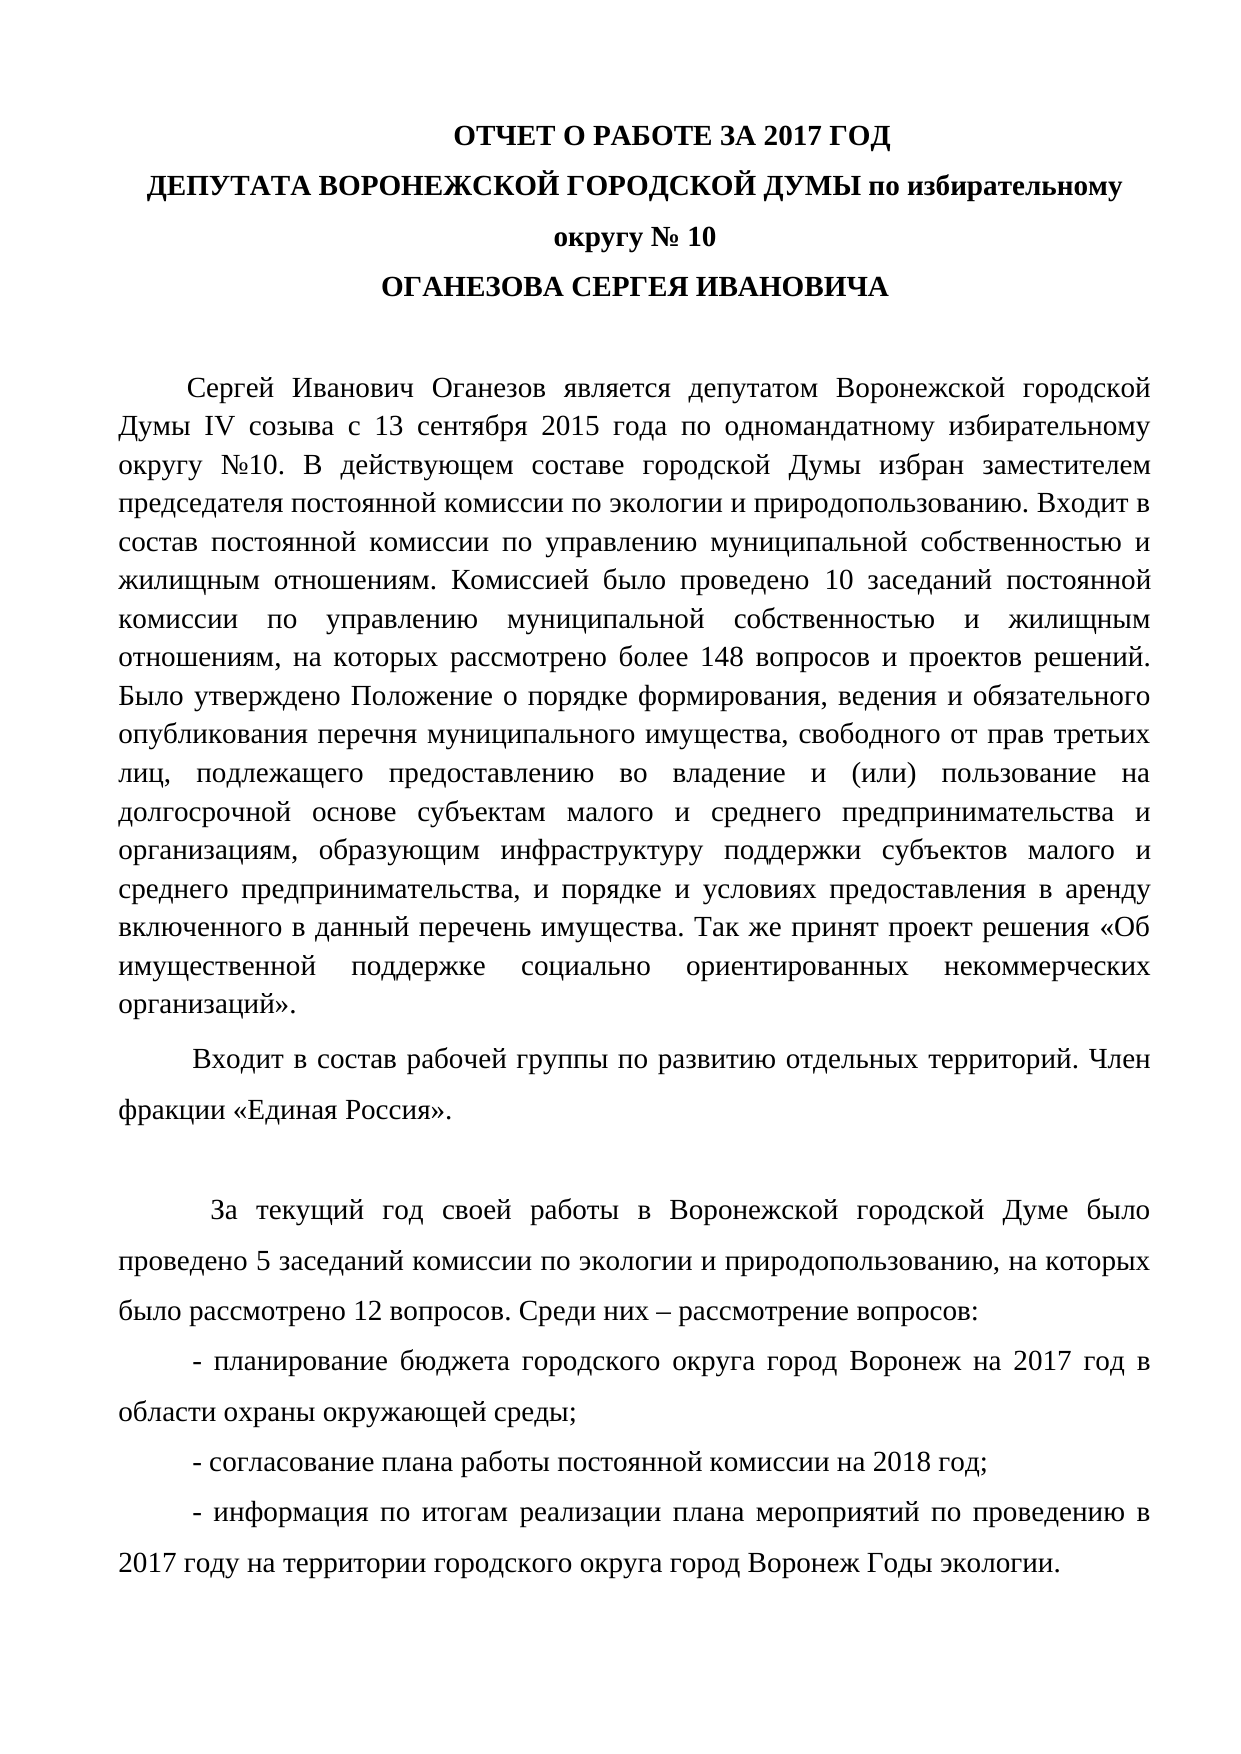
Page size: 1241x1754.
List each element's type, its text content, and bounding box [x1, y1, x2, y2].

text - информация по итогам реализации плана мероприятий по проведению в 2017 году на территории городского округа город Воронеж Годы экологии. [118, 1494, 1152, 1578]
text - согласование плана работы постоянной комиссии на 2018 год; [118, 1444, 1152, 1478]
text Входит в состав рабочей группы по развитию отдельных территорий. Член фракции «Единая Россия». [118, 1042, 1152, 1125]
text Сергей Иванович Оганезов является депутатом Воронежской городской Думы IV созыва с 13 сентября 2015 года по одномандатному избирательному округу №10. В действующем составе городской Думы избран заместителем председателя постоянной комиссии по экологии и природопользованию. Входит в состав постоянной комиссии по управлению муниципальной собственностью и жилищным отношениям. Комиссией было проведено 10 заседаний постоянной комиссии по управлению муниципальной собственностью и жилищным отношениям, на которых рассмотрено более 148 вопросов и проектов решений. Было утверждено Положение о порядке формирования, ведения и обязательного опубликования перечня муниципального имущества, свободного от прав третьих лиц, подлежащего предоставлению во владение и (или) пользование на долгосрочной основе субъектам малого и среднего предпринимательства и организациям, образующим инфраструктуру поддержки субъектов малого и среднего предпринимательства, и порядке и условиях предоставления в аренду включенного в данный перечень имущества. Так же принят проект решения «Об имущественной поддержке социально ориентированных некоммерческих организаций». [118, 370, 1152, 1020]
text ОТЧЕТ О РАБОТЕ ЗА 2017 ГОД [118, 118, 1152, 152]
text - планирование бюджета городского округа город Воронеж на 2017 год в области охраны окружающей среды; [118, 1343, 1152, 1427]
text ОГАНЕЗОВА СЕРГЕЯ ИВАНОВИЧА [118, 269, 1152, 303]
text ДЕПУТАТА ВОРОНЕЖСКОЙ ГОРОДСКОЙ ДУМЫ по избирательному округу № 10 [118, 168, 1152, 252]
text За текущий год своей работы в Воронежской городской Думе было проведено 5 заседаний комиссии по экологии и природопользованию, на которых было рассмотрено 12 вопросов. Среди них – рассмотрение вопросов: [118, 1192, 1152, 1327]
